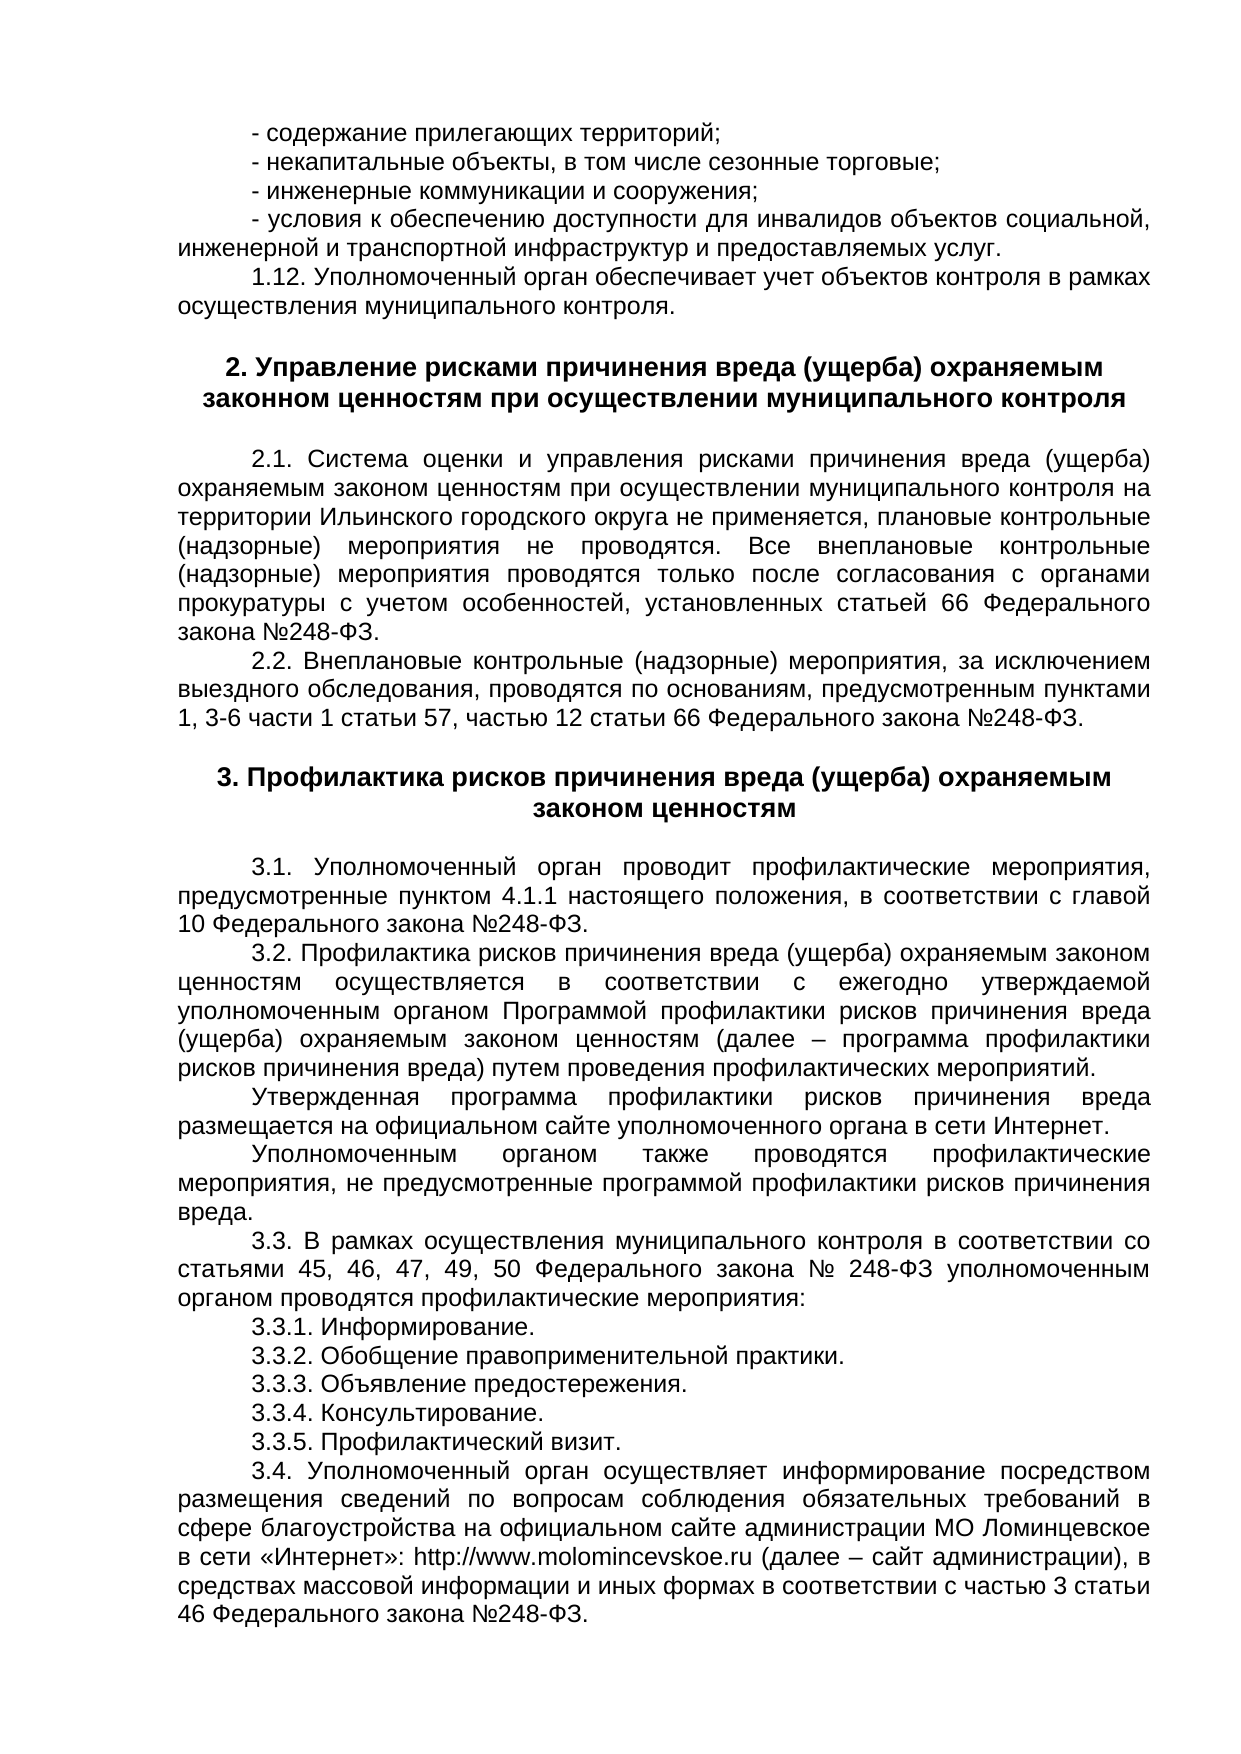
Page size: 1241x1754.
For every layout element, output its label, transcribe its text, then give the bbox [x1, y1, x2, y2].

text 3.3. В рамках осуществления муниципального контроля в соответствии со статьями 45, 46, 47, 49, 50 Федерального закона № 248-ФЗ уполномоченным органом проводятся профилактические мероприятия: [177, 1226, 1152, 1312]
text 3.3.3. Объявление предостережения. [177, 1369, 1152, 1398]
text 2. Управление рисками причинения вреда (ущерба) охраняемым законном ценностям при осуществлении муниципального контроля [177, 351, 1152, 413]
text 3.3.4. Консультирование. [177, 1398, 1152, 1427]
text - содержание прилегающих территорий; [177, 118, 1152, 147]
text 3.2. Профилактика рисков причинения вреда (ущерба) охраняемым законом ценностям осуществляется в соответствии с ежегодно утверждаемой уполномоченным органом Программой профилактики рисков причинения вреда (ущерба) охраняемым законом ценностям (далее – программа профилактики рисков причинения вреда) путем проведения профилактических мероприятий. [177, 938, 1152, 1082]
text 3.4. Уполномоченный орган осуществляет информирование посредством размещения сведений по вопросам соблюдения обязательных требований в сфере благоустройства на официальном сайте администрации МО Ломинцевское в сети «Интернет»: http://www.molomincevskoe.ru (далее – сайт администрации), в средствах массовой информации и иных формах в соответствии с частью 3 статьи 46 Федерального закона №248-ФЗ. [177, 1456, 1152, 1628]
text 2.2. Внеплановые контрольные (надзорные) мероприятия, за исключением выездного обследования, проводятся по основаниям, предусмотренным пунктами 1, 3-6 части 1 статьи 57, частью 12 статьи 66 Федерального закона №248-ФЗ. [177, 646, 1152, 732]
text - инженерные коммуникации и сооружения; [177, 176, 1152, 204]
text - некапитальные объекты, в том числе сезонные торговые; [177, 147, 1152, 176]
text 2.1. Система оценки и управления рисками причинения вреда (ущерба) охраняемым законом ценностям при осуществлении муниципального контроля на территории Ильинского городского округа не применяется, плановые контрольные (надзорные) мероприятия не проводятся. Все внеплановые контрольные (надзорные) мероприятия проводятся только после согласования с органами прокуратуры с учетом особенностей, установленных статьей 66 Федерального закона №248-ФЗ. [177, 444, 1152, 646]
text 3.3.1. Информирование. [177, 1312, 1152, 1341]
text Утвержденная программа профилактики рисков причинения вреда размещается на официальном сайте уполномоченного органа в сети Интернет. [177, 1082, 1152, 1139]
text 3.1. Уполномоченный орган проводит профилактические мероприятия, предусмотренные пунктом 4.1.1 настоящего положения, в соответствии с главой 10 Федерального закона №248-ФЗ. [177, 852, 1152, 938]
text 1.12. Уполномоченный орган обеспечивает учет объектов контроля в рамках осуществления муниципального контроля. [177, 262, 1152, 319]
text 3. Профилактика рисков причинения вреда (ущерба) охраняемым [177, 761, 1152, 792]
text законом ценностям [177, 792, 1152, 823]
text - условия к обеспечению доступности для инвалидов объектов социальной, инженерной и транспортной инфраструктур и предоставляемых услуг. [177, 204, 1152, 262]
text Уполномоченным органом также проводятся профилактические мероприятия, не предусмотренные программой профилактики рисков причинения вреда. [177, 1139, 1152, 1226]
text 3.3.2. Обобщение правоприменительной практики. [177, 1341, 1152, 1369]
text 3.3.5. Профилактический визит. [177, 1427, 1152, 1456]
